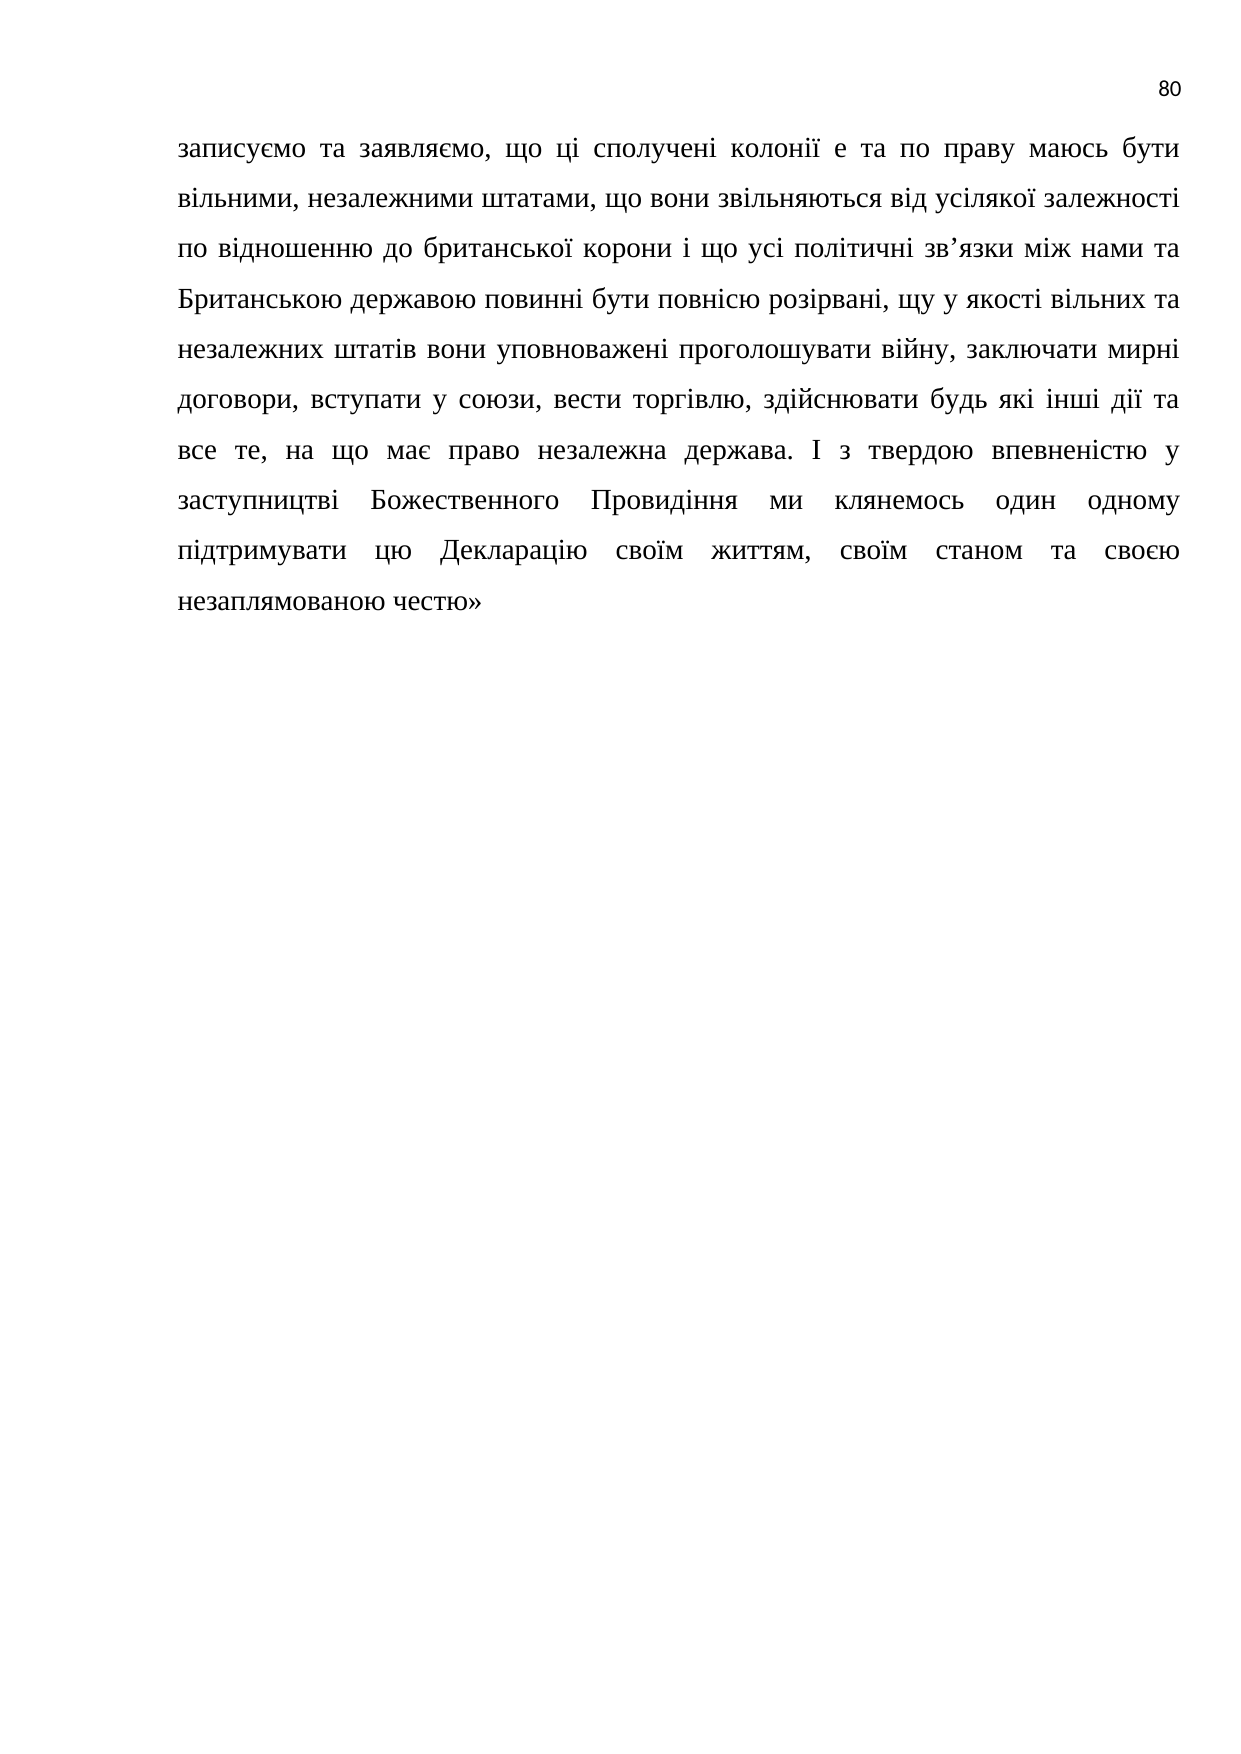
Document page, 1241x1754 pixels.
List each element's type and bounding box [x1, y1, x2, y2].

text [177, 130, 1181, 616]
